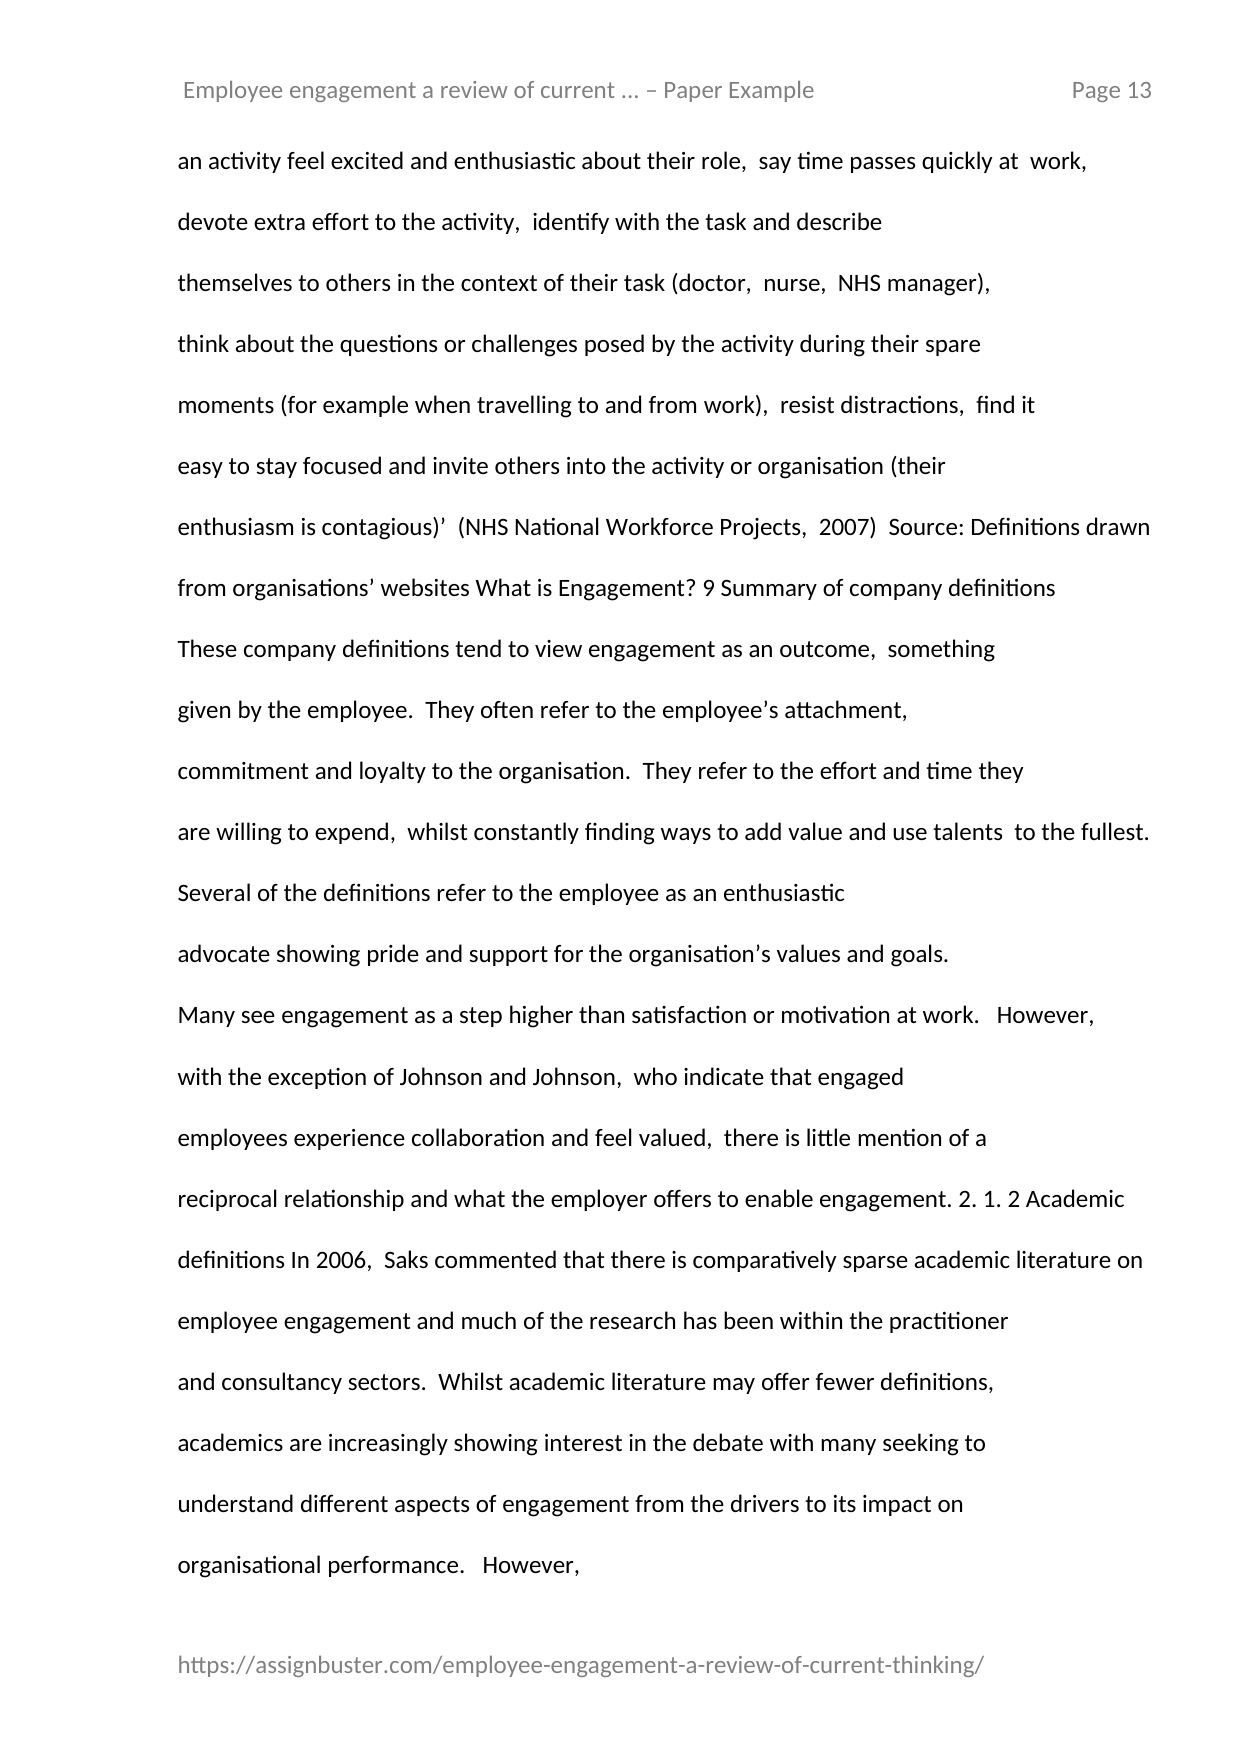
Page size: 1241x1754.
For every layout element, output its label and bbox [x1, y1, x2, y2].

text [177, 145, 1152, 1579]
